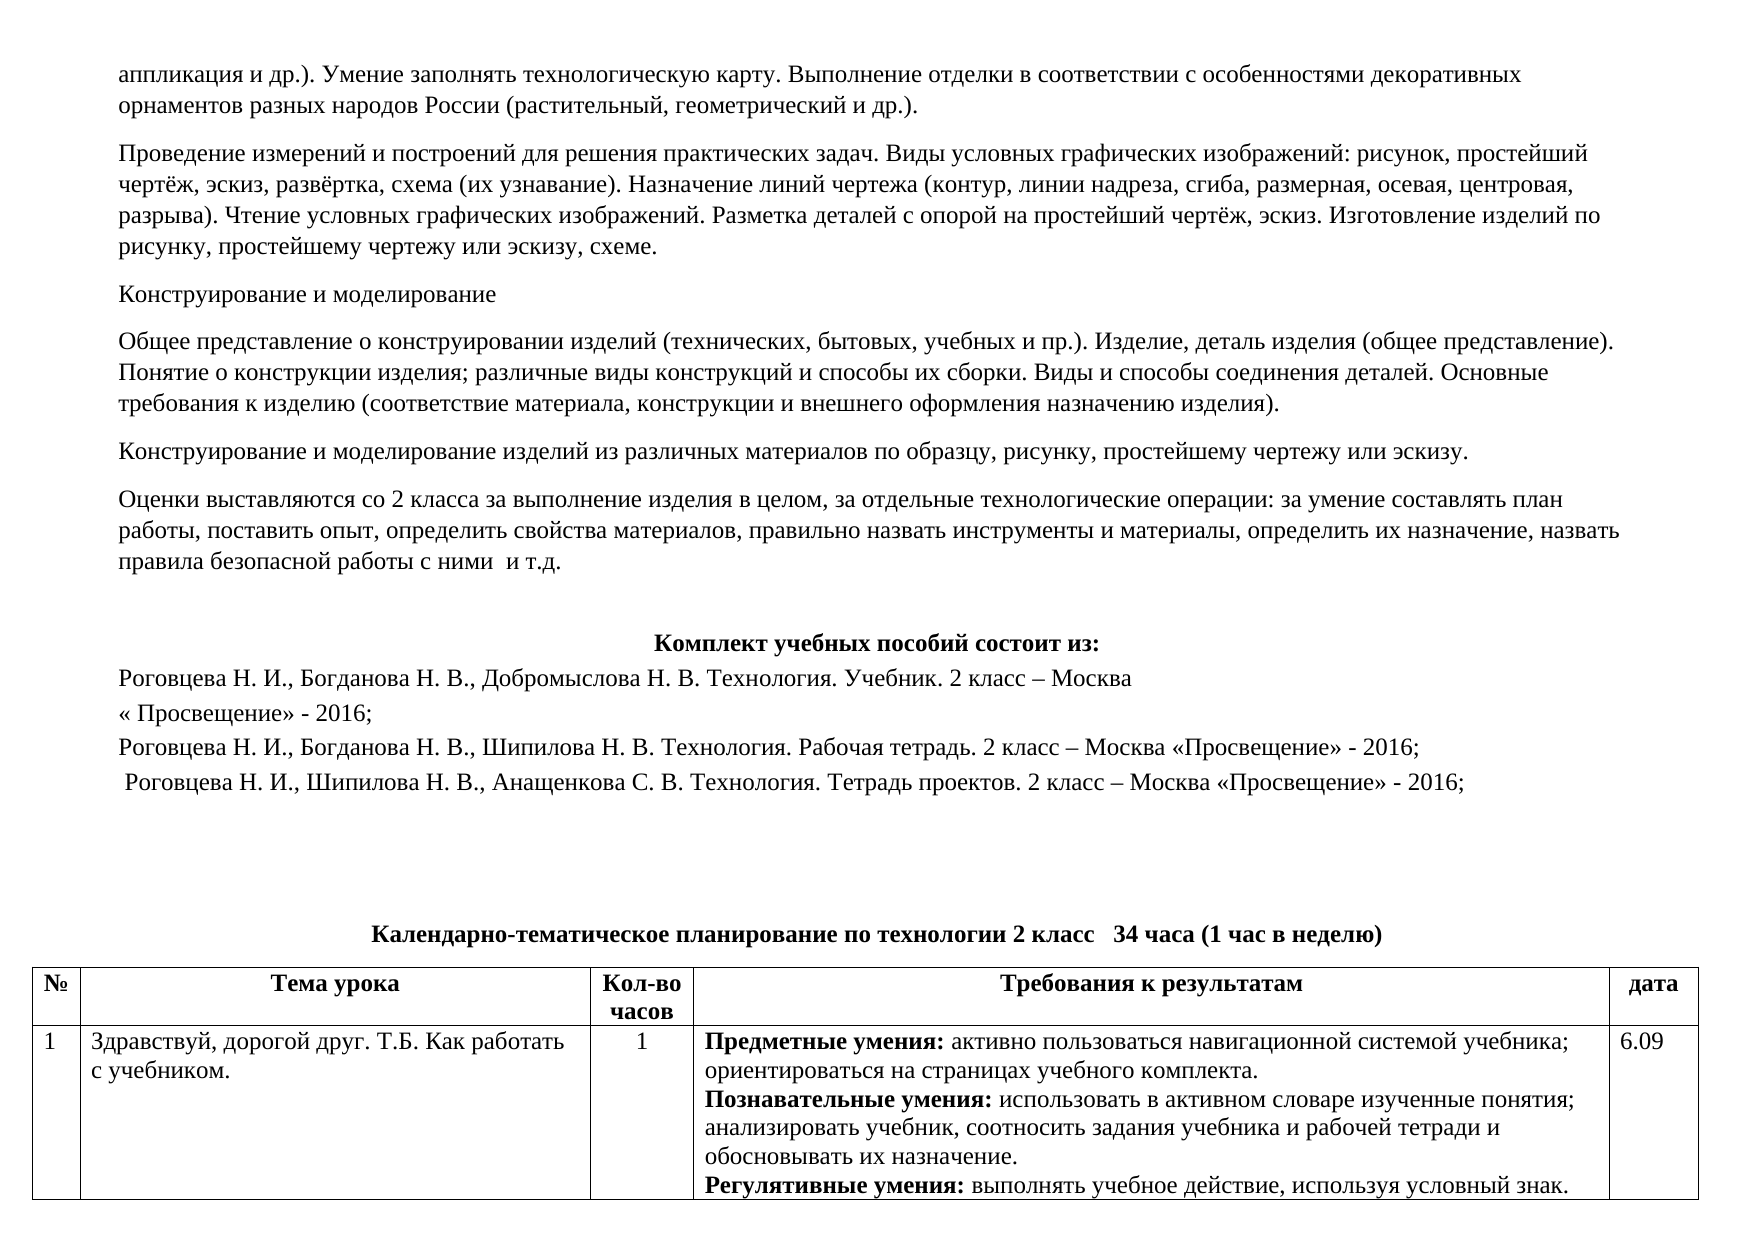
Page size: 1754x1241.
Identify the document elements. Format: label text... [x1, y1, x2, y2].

text Роговцева Н. И., Богданова Н. В., Шипилова Н. В. Технология. Рабочая тетрадь. 2 класс – Москва «Просвещение» - 2016; [118, 732, 1636, 761]
text Комплект учебных пособий состоит из: [118, 628, 1636, 657]
table_cell 1 [33, 1026, 80, 1199]
text Календарно-тематическое планирование по технологии 2 класс 34 часа (1 час в неделю) [118, 919, 1636, 948]
text Конструирование и моделирование изделий из различных материалов по образцу, рисунку, простейшему чертежу или эскизу. [118, 436, 1636, 465]
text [118, 59, 1636, 119]
table_header дата [1610, 968, 1698, 1025]
table_cell 6.09 [1610, 1026, 1698, 1199]
text « Просвещение» - 2016; [118, 698, 1636, 726]
text Проведение измерений и построений для решения практических задач. Виды условных графических изображений: рисунок, простейший чертёж, эскиз, развёртка, схема (их узнавание). Назначение линий чертежа (контур, линии надреза, сгиба, размерная, осевая, центровая, разрыва). Чтение условных графических изображений. Разметка деталей с опорой на простейший чертёж, эскиз. Изготовление изделий по рисунку, простейшему чертежу или эскизу, схеме. [118, 138, 1636, 260]
text Роговцева Н. И., Шипилова Н. В., Анащенкова С. В. Технология. Тетрадь проектов. 2 класс – Москва «Просвещение» - 2016; [124, 767, 1636, 796]
table_header Тема урока [81, 968, 590, 1025]
table_header Требования к результатам [694, 968, 1609, 1025]
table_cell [81, 1026, 590, 1199]
text Конструирование и моделирование [118, 279, 1636, 307]
table_cell 1 [591, 1026, 693, 1199]
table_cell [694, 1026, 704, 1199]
text Роговцева Н. И., Богданова Н. В., Добромыслова Н. В. Технология. Учебник. 2 класс – Москва [118, 663, 1636, 692]
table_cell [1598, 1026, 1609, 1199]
text Оценки выставляются со 2 класса за выполнение изделия в целом, за отдельные технологические операции: за умение составлять план работы, поставить опыт, определить свойства материалов, правильно назвать инструменты и материалы, определить их назначение, назвать правила безопасной работы с ними и т.д. [118, 484, 1636, 575]
text Общее представление о конструировании изделий (технических, бытовых, учебных и пр.). Изделие, деталь изделия (общее представление). Понятие о конструкции изделия; различные виды конструкций и способы их сборки. Виды и способы соединения деталей. Основные требования к изделию (соответствие материала, конструкции и внешнего оформления назначению изделия). [118, 326, 1636, 417]
table_header Кол-во часов [591, 968, 693, 1025]
table_header № [33, 968, 80, 1025]
